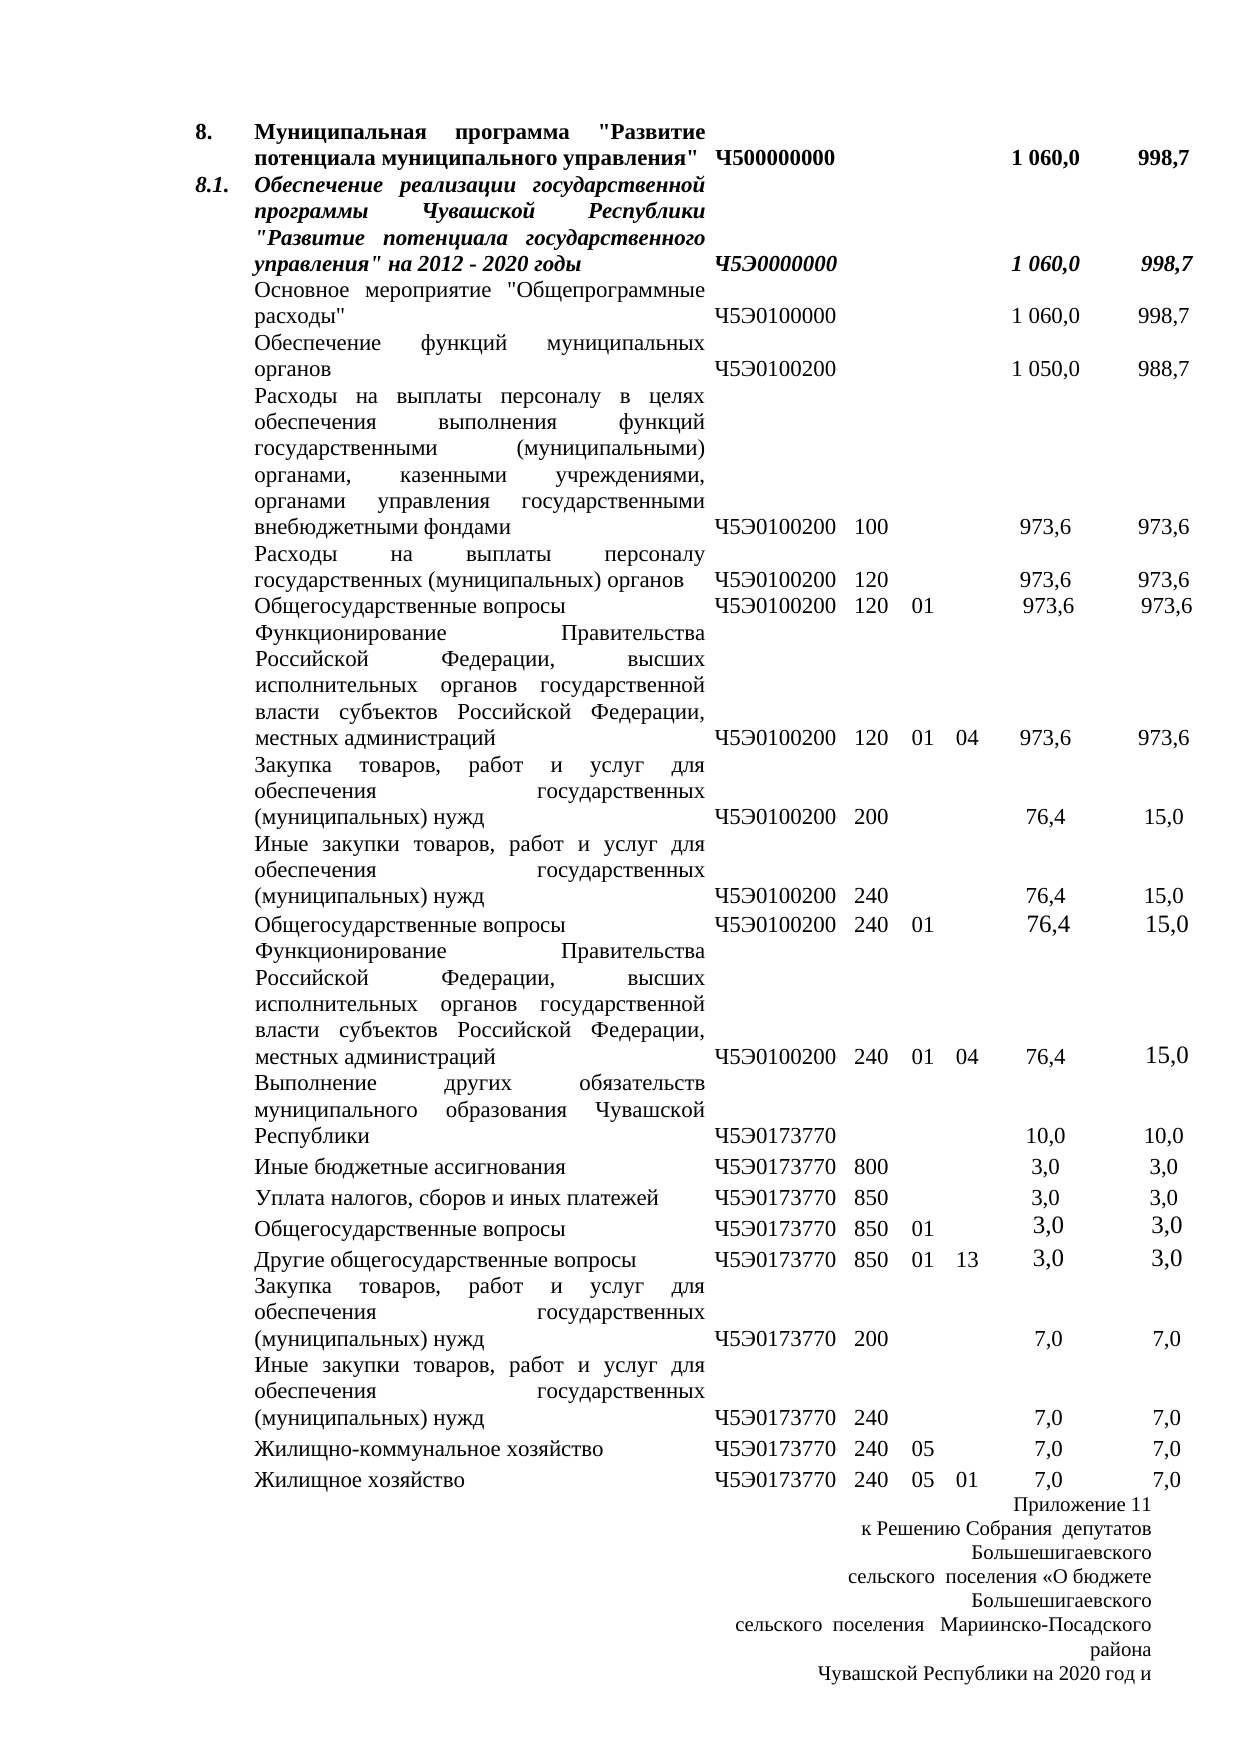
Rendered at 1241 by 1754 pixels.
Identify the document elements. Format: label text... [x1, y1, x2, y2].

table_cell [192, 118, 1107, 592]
text Приложение 11 [694, 1492, 1152, 1516]
text к Решению Собрания депутатов Большешигаевского [694, 1516, 1152, 1564]
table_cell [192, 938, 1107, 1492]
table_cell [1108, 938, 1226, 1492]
text сельского поселения «О бюджете Большешигаевского [694, 1564, 1152, 1612]
text сельского поселения Мариинско-Посадского района [694, 1612, 1152, 1661]
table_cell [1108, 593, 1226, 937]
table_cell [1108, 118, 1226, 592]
text Чувашской Республики на 2020 год и [694, 1661, 1152, 1684]
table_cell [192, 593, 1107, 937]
